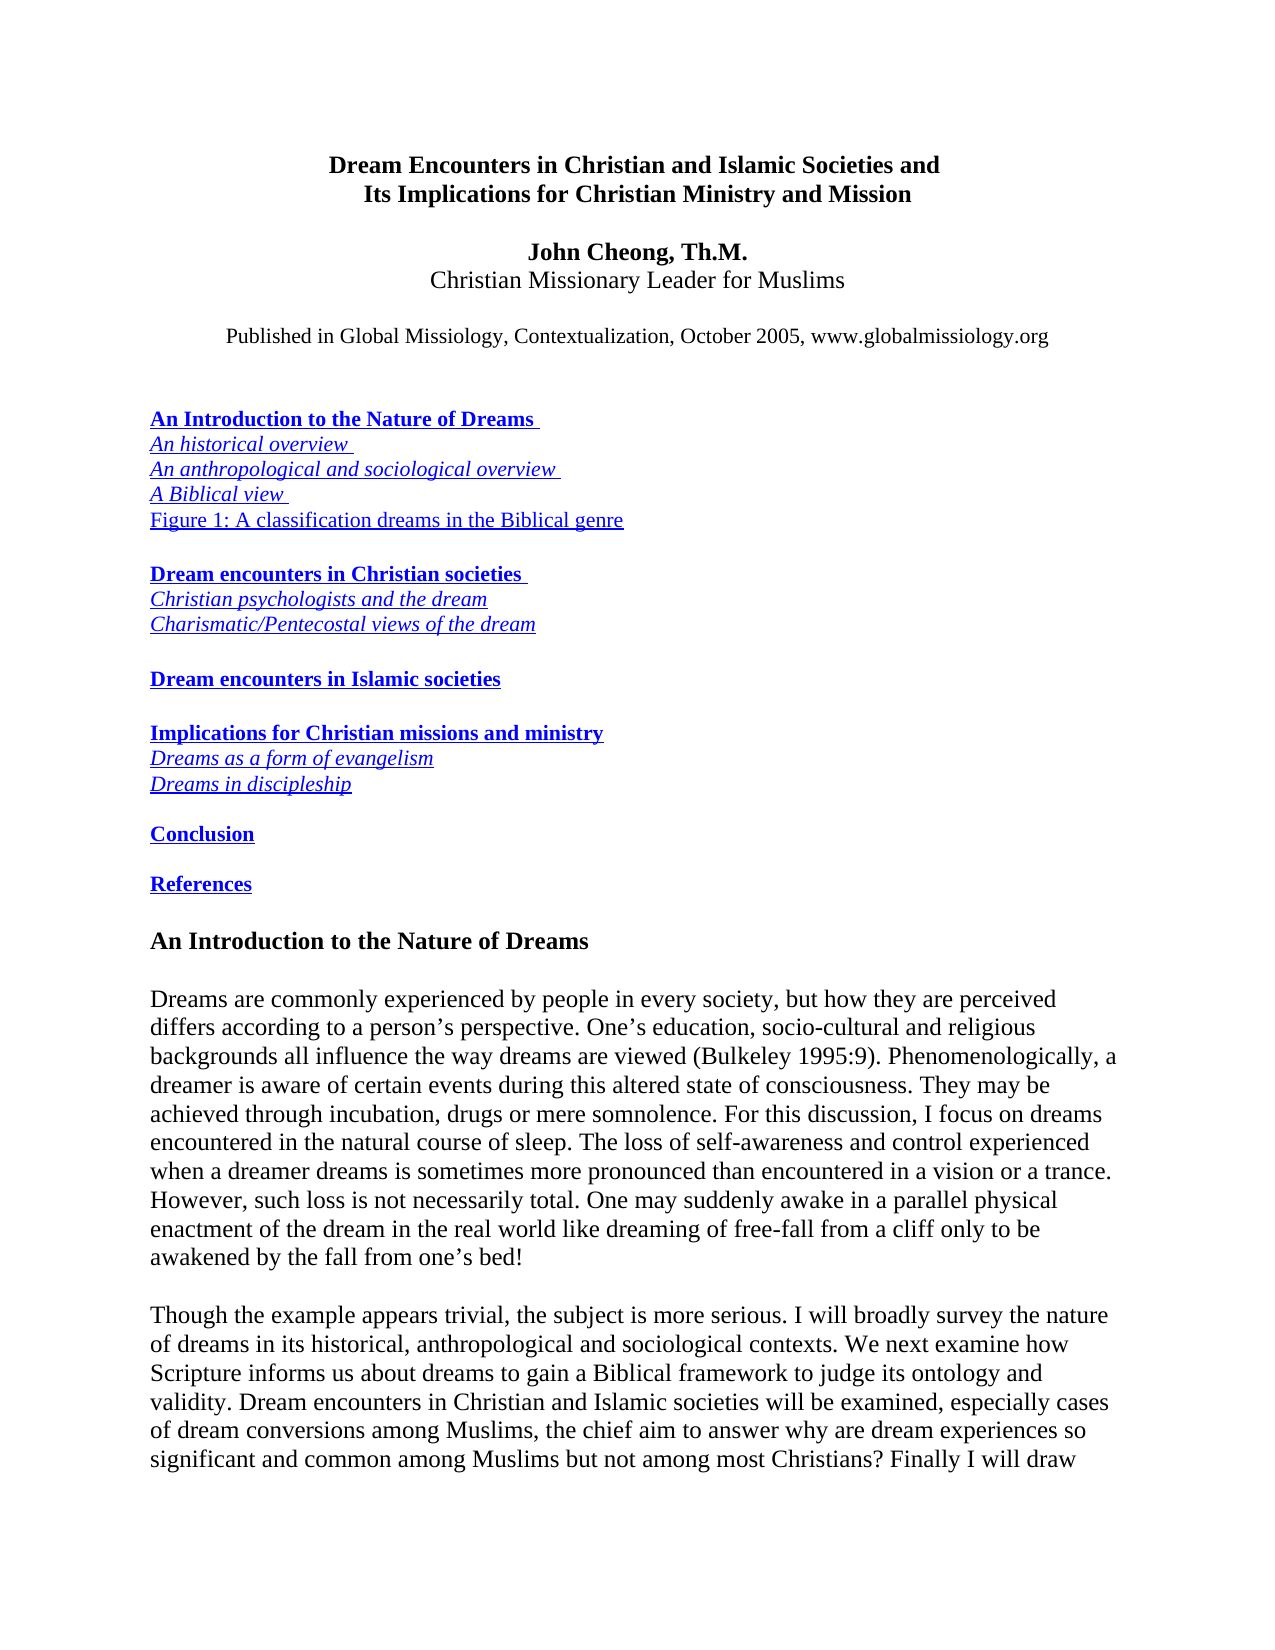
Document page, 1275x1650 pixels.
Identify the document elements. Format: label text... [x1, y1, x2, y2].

text Dreams are commonly experienced by people in every society, but how they are perceived differs according to a person’s perspective. One’s education, socio-cultural and religious backgrounds all influence the way dreams are viewed (Bulkeley 1995:9). Phenomenologically, a dreamer is aware of certain events during this altered state of consciousness. They may be achieved through incubation, drugs or mere somnolence. For this discussion, I focus on dreams encountered in the natural course of sleep. The loss of self-awareness and control experienced when a dreamer dreams is sometimes more pronounced than encountered in a vision or a trance. However, such loss is not necessarily total. One may suddenly awake in a parallel physical enactment of the dream in the real world like dreaming of free-fall from a cliff only to be awakened by the fall from one’s bed! [150, 984, 1125, 1271]
text Dream Encounters in Christian and Islamic Societies and Its Implications for Christian Ministry and Mission [150, 150, 1125, 207]
text An Introduction to the Nature of Dreams An historical overview An anthropological and sociological overview A Biblical view Figure 1: A classification dreams in the Biblical genre [150, 406, 1125, 532]
text Implications for Christian missions and ministry Dreams as a form of evangelism Dreams in discipleship Conclusion References [150, 720, 1125, 897]
text John Cheong, Th.M. Christian Missionary Leader for Muslims [150, 237, 1125, 294]
text An Introduction to the Nature of Dreams [150, 926, 1125, 954]
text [150, 1300, 1125, 1473]
text Published in Global Missiology, Contextualization, October 2005, www.globalmissiology.org [150, 323, 1125, 377]
text Dream encounters in Islamic societies [150, 666, 1125, 691]
text Dream encounters in Christian societies Christian psychologists and the dream Charismatic/Pentecostal views of the dream [150, 561, 1125, 637]
